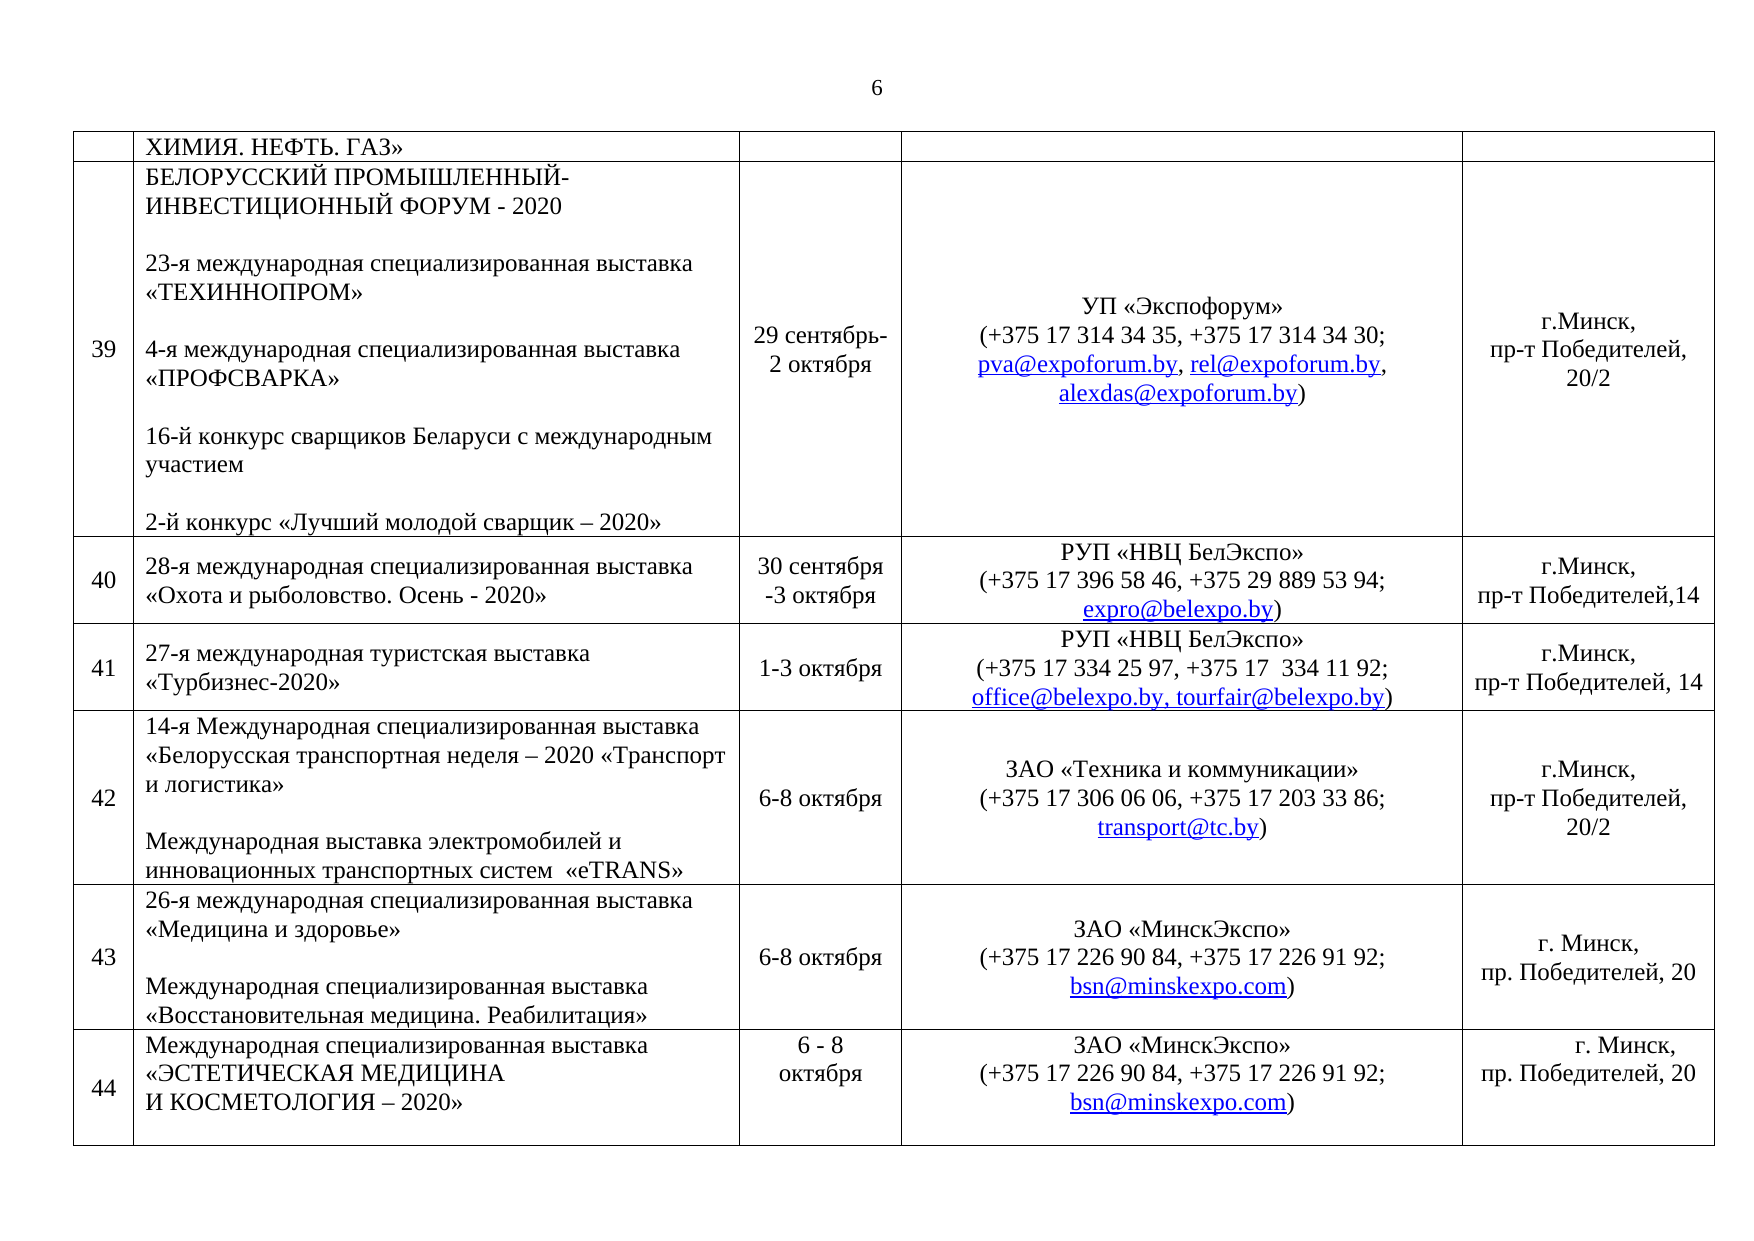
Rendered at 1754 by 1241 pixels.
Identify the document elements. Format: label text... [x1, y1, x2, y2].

table_cell 6 - 8 октября [740, 1030, 901, 1145]
table_cell 26-я международная специализированная выставка «Медицина и здоровье» Международная специализированная выставка «Восстановительная медицина. Реабилитация» [134, 885, 739, 1029]
table_cell 28-я международная специализированная выставка «Охота и рыболовство. Осень - 2020» [134, 537, 739, 623]
table_cell 6-8 октября [740, 885, 901, 1029]
table_cell 29 сентябрь-2 октября [740, 162, 901, 536]
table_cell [740, 132, 901, 161]
table_cell Международная специализированная выставка «ЭСТЕТИЧЕСКАЯ МЕДИЦИНА И КОСМЕТОЛОГИЯ – 2020» [134, 1030, 739, 1145]
table_cell г.Минск, пр-т Победителей, 14 [1463, 624, 1714, 710]
table_cell г.Минск, пр-т Победителей,14 [1463, 537, 1714, 623]
table_cell 38 [74, 132, 133, 161]
table_cell ЗАО «МинскЭкспо» (+375 17 226 90 84, +375 17 226 91 92; bsn@minskexpo.com) [902, 885, 1462, 1029]
table_cell РУП «НВЦ БелЭкспо» (+375 17 334 25 97, +375 17 334 11 92; office@belexpo.by, tourfair@belexpo.by) [902, 624, 1462, 710]
table_cell 43 [74, 885, 133, 1029]
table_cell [1463, 132, 1714, 161]
table_cell БЕЛОРУССКИЙ ПРОМЫШЛЕННЫЙ-ИНВЕСТИЦИОННЫЙ ФОРУМ - 2020 23-я международная специализированная выставка «ТЕХИННОПРОМ» 4-я международная специализированная выставка «ПРОФСВАРКА» 16-й конкурс сварщиков Беларуси с международным участием 2-й конкурс «Лучший молодой сварщик – 2020» [134, 162, 739, 536]
table_cell УП «Экспофорум» (+375 17 314 34 35, +375 17 314 34 30; pva@expoforum.by, rel@expoforum.by, alexdas@expoforum.by) [902, 162, 1462, 536]
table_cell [134, 132, 739, 161]
table_cell 41 [74, 624, 133, 710]
table_cell 1-3 октября [740, 624, 901, 710]
table_cell ЗАО «Техника и коммуникации» (+375 17 306 06 06, +375 17 203 33 86; transport@tc.by) [902, 711, 1462, 884]
table_cell 44 [74, 1030, 133, 1145]
table_cell 14-я Международная специализированная выставка «Белорусская транспортная неделя – 2020 «Транспорт и логистика» Международная выставка электромобилей и инновационных транспортных систем «eTRANS» [134, 711, 739, 884]
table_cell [902, 132, 1462, 161]
table_cell 40 [74, 537, 133, 623]
table_cell 27-я международная туристская выставка «Турбизнес-2020» [134, 624, 739, 710]
table_cell 39 [74, 162, 133, 536]
table_cell г.Минск, пр-т Победителей, 20/2 [1463, 711, 1714, 884]
table_cell г. Минск, пр. Победителей, 20 [1463, 1030, 1714, 1145]
table_cell г. Минск, пр. Победителей, 20 [1463, 885, 1714, 1029]
table_cell ЗАО «МинскЭкспо» (+375 17 226 90 84, +375 17 226 91 92; bsn@minskexpo.com) [902, 1030, 1462, 1145]
table_cell 42 [74, 711, 133, 884]
table_cell РУП «НВЦ БелЭкспо» (+375 17 396 58 46, +375 29 889 53 94; expro@belexpo.by) [902, 537, 1462, 623]
table_cell г.Минск, пр-т Победителей, 20/2 [1463, 162, 1714, 536]
table_cell 30 сентября -3 октября [740, 537, 901, 623]
table_cell 6-8 октября [740, 711, 901, 884]
